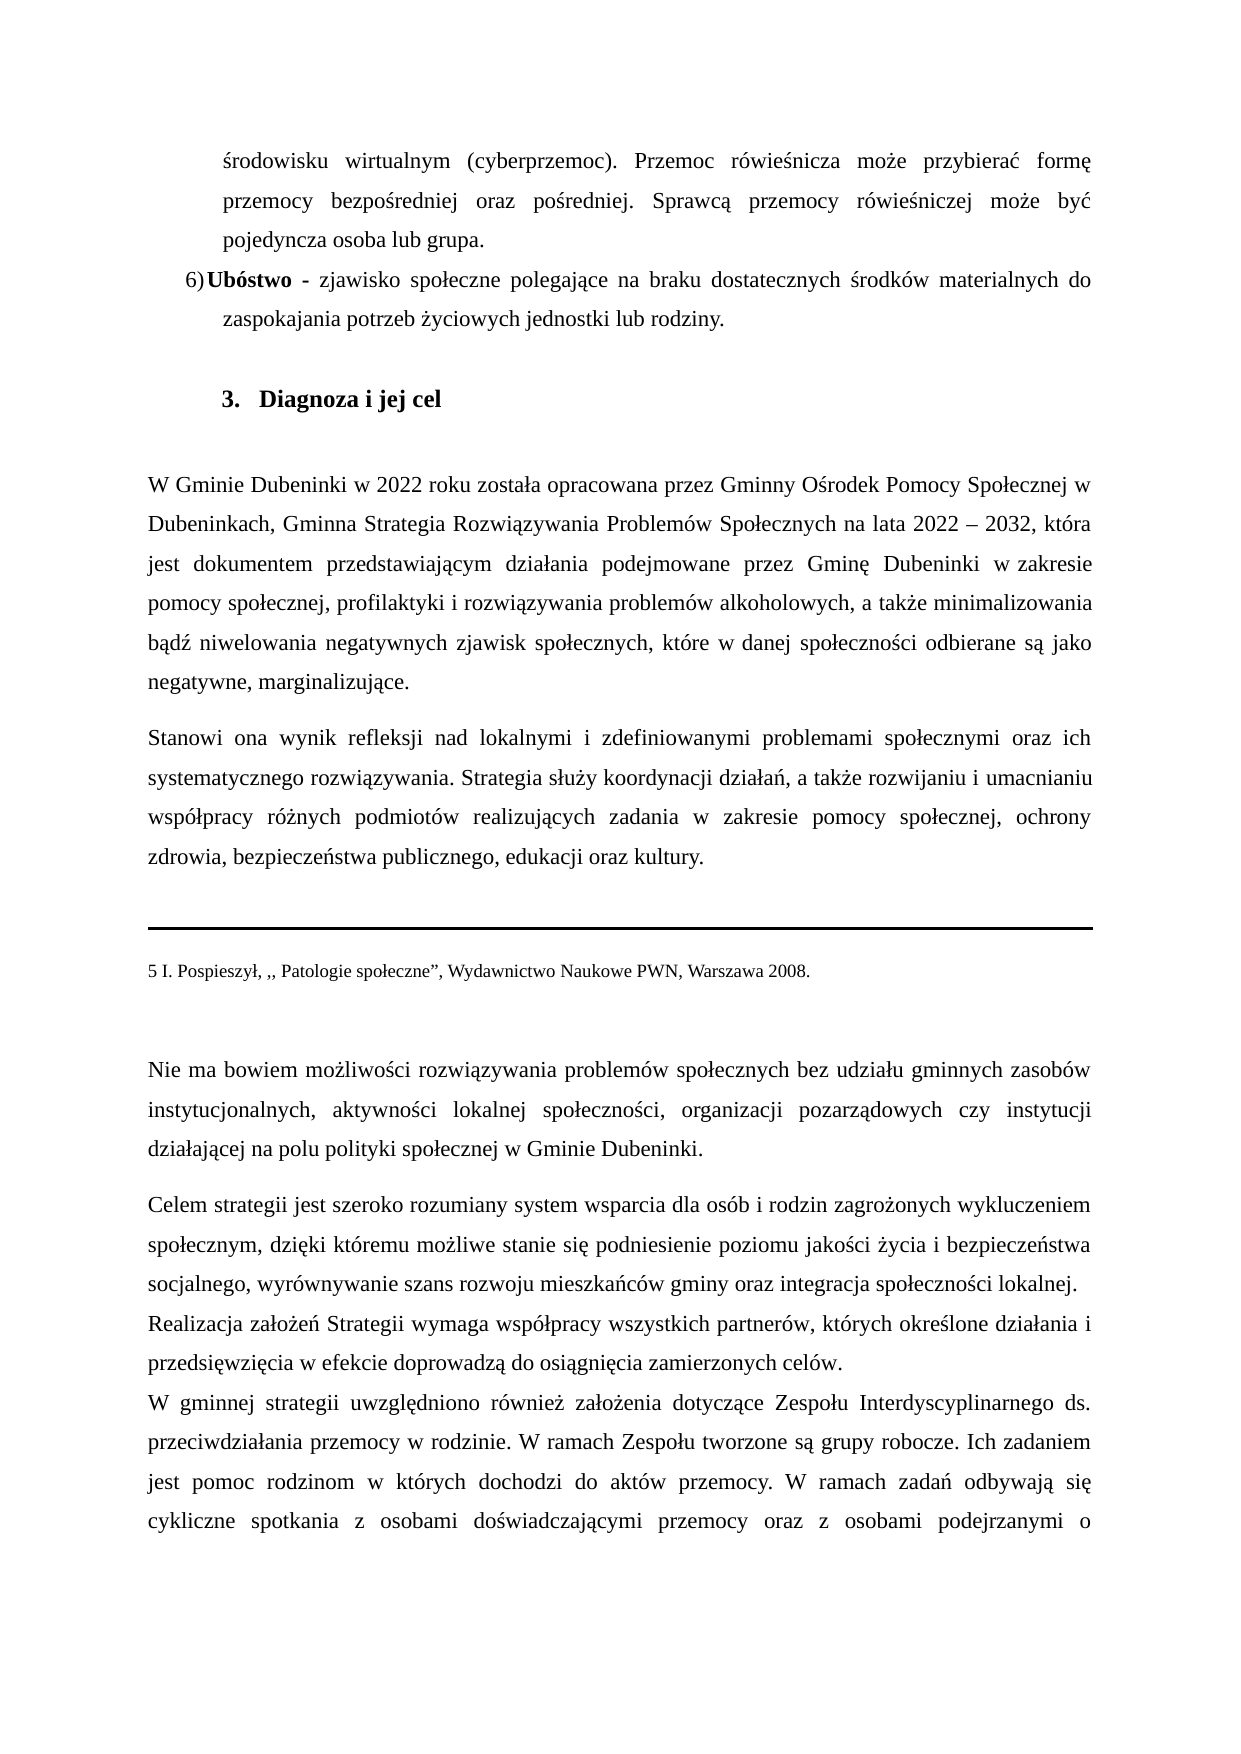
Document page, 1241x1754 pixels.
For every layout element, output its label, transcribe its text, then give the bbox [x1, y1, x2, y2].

text W Gminie Dubeninki w 2022 roku została opracowana przez Gminny Ośrodek Pomocy Społecznej w Dubeninkach, Gminna Strategia Rozwiązywania Problemów Społecznych na lata 2022 – 2032, która jest dokumentem przedstawiającym działania podejmowane przez Gminę Dubeninki w zakresie pomocy społecznej, profilaktyki i rozwiązywania problemów alkoholowych, a także minimalizowania bądź niwelowania negatywnych zjawisk społecznych, które w danej społeczności odbierane są jako negatywne, marginalizujące. [148, 471, 1093, 694]
list Diagnoza i jej cel [221, 384, 1093, 413]
text Nie ma bowiem możliwości rozwiązywania problemów społecznych bez udziału gminnych zasobów instytucjonalnych, aktywności lokalnej społeczności, organizacji pozarządowych czy instytucji działającej na polu polityki społecznej w Gminie Dubeninki. [148, 1056, 1093, 1162]
list Ubóstwo - zjawisko społeczne polegające na braku dostatecznych środków materialnych do zaspokajania potrzeb życiowych jednostki lub rodziny. [185, 266, 1093, 332]
text 5 I. Pospieszył, ,, Patologie społeczne”, Wydawnictwo Naukowe PWN, Warszawa 2008. [148, 960, 1093, 982]
text Realizacja założeń Strategii wymaga współpracy wszystkich partnerów, których określone działania i przedsięwzięcia w efekcie doprowadzą do osiągnięcia zamierzonych celów. [148, 1310, 1093, 1376]
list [185, 148, 1093, 253]
text Celem strategii jest szeroko rozumiany system wsparcia dla osób i rodzin zagrożonych wykluczeniem społecznym, dzięki któremu możliwe stanie się podniesienie poziomu jakości życia i bezpieczeństwa socjalnego, wyrównywanie szans rozwoju mieszkańców gminy oraz integracja społeczności lokalnej. [148, 1191, 1093, 1297]
text Stanowi ona wynik refleksji nad lokalnymi i zdefiniowanymi problemami społecznymi oraz ich systematycznego rozwiązywania. Strategia służy koordynacji działań, a także rozwijaniu i umacnianiu współpracy różnych podmiotów realizujących zadania w zakresie pomocy społecznej, ochrony zdrowia, bezpieczeństwa publicznego, edukacji oraz kultury. [148, 724, 1093, 869]
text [148, 1389, 1093, 1533]
